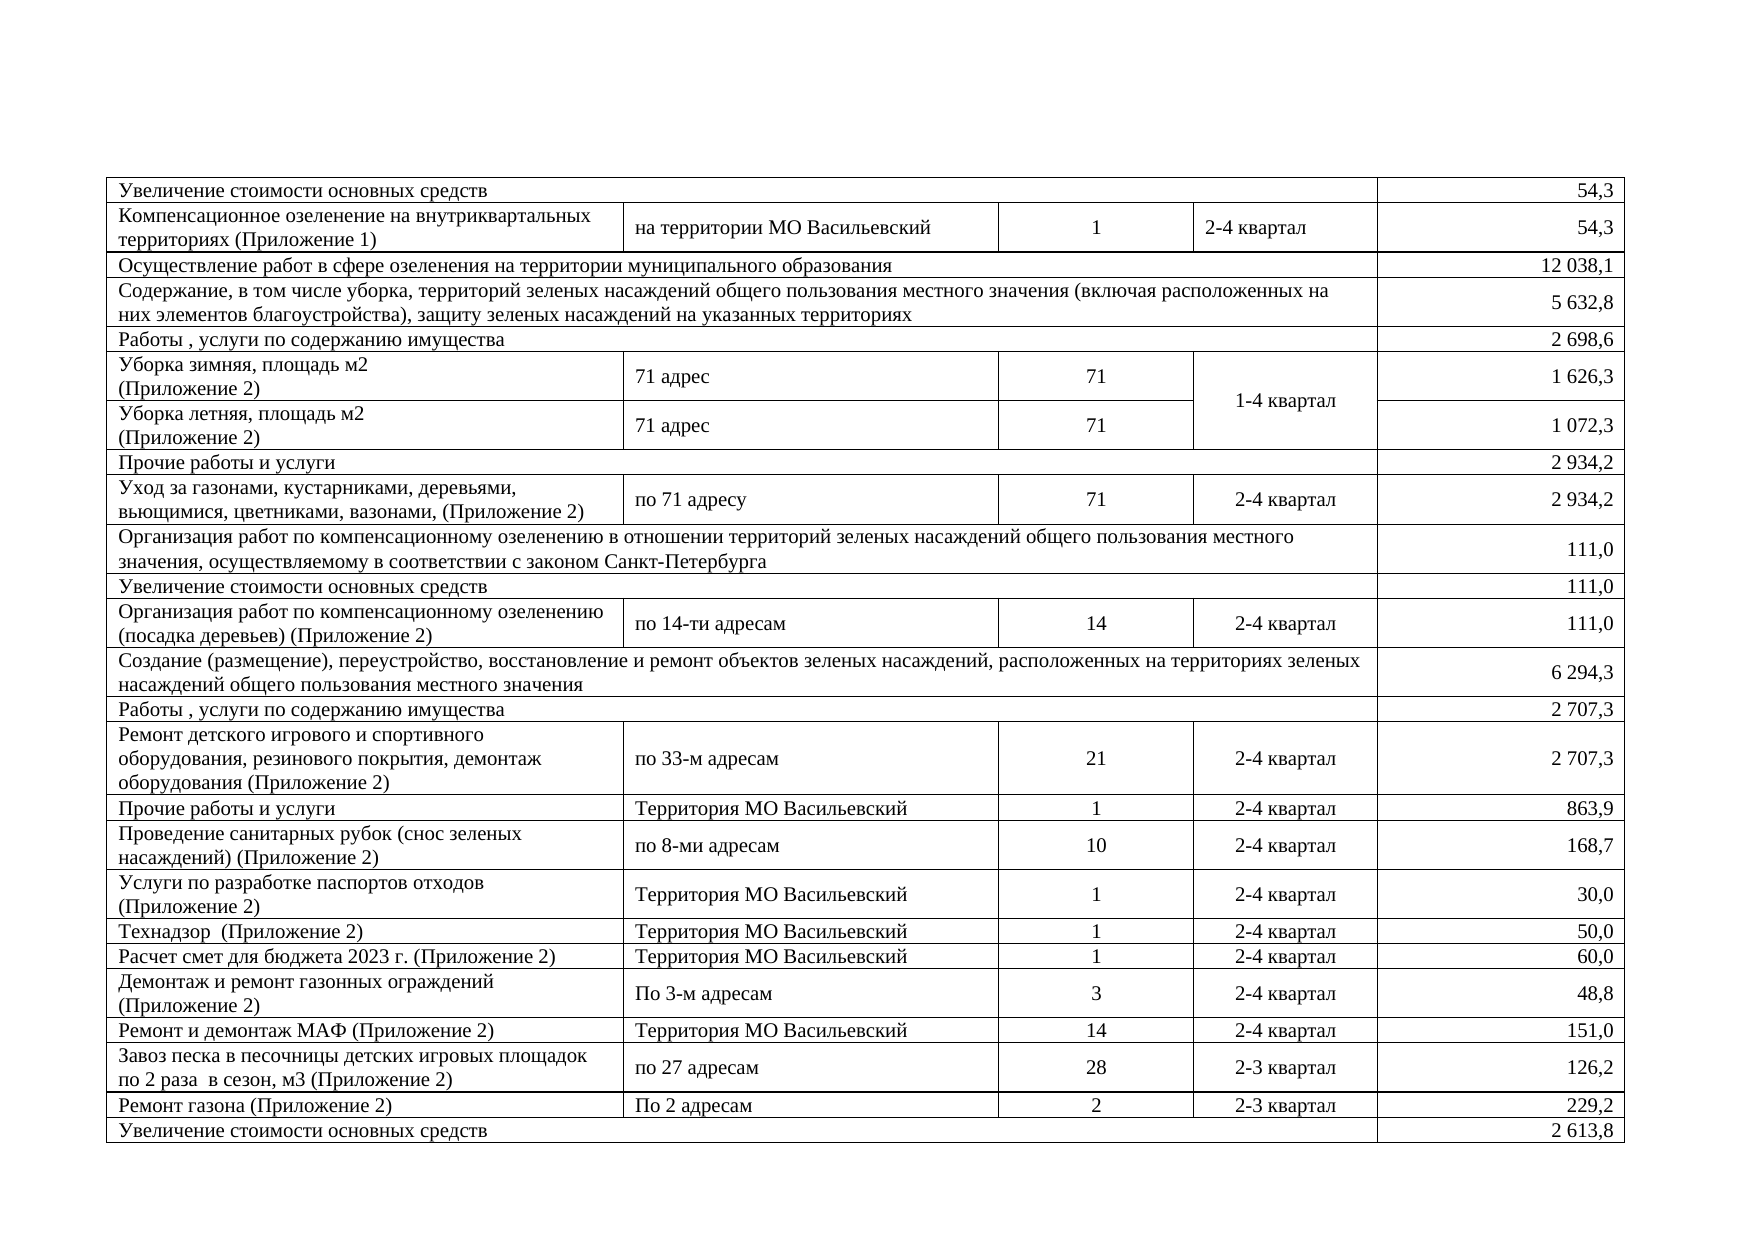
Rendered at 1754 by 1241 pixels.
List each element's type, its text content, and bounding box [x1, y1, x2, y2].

table_cell 1 [999, 919, 1193, 943]
table_cell Увеличение стоимости основных средств [107, 178, 1377, 202]
table_cell Услуги по разработке паспортов отходов (Приложение 2) [107, 870, 623, 918]
table_cell по 8-ми адресам [624, 821, 998, 869]
table_cell 2 613,8 [1378, 1118, 1624, 1142]
table_cell 2-4 квартал [1194, 795, 1377, 819]
table_cell 1 072,3 [1378, 401, 1624, 449]
table_cell 54,3 [1378, 178, 1624, 202]
table_cell Прочие работы и услуги [107, 450, 1377, 474]
table_cell 2-4 квартал [1194, 821, 1377, 869]
table_cell 71 адрес [624, 401, 998, 449]
table_cell Содержание, в том числе уборка, территорий зеленых насаждений общего пользования местного значения (включая расположенных на них элементов благоустройства), защиту зеленых насаждений на указанных территориях [107, 278, 1377, 326]
table_cell 21 [999, 722, 1193, 794]
table_cell 2-3 квартал [1194, 1093, 1377, 1117]
table_cell 60,0 [1378, 944, 1624, 968]
table_cell 2 934,2 [1378, 475, 1624, 523]
table_cell 863,9 [1378, 795, 1624, 819]
table_cell 2-4 квартал [1194, 1018, 1377, 1042]
table_cell Территория МО Васильевский [624, 944, 998, 968]
table_cell 2-4 квартал [1194, 870, 1377, 918]
table_cell 2-4 квартал [1194, 722, 1377, 794]
table_cell 14 [999, 1018, 1193, 1042]
table_cell 12 038,1 [1378, 253, 1624, 277]
table_cell Компенсационное озеленение на внутриквартальных территориях (Приложение 1) [107, 203, 623, 251]
table_cell Работы , услуги по содержанию имущества [107, 697, 1377, 721]
table_cell 2-4 квартал [1194, 475, 1377, 523]
table_cell 71 адрес [624, 352, 998, 400]
table_cell 111,0 [1378, 574, 1624, 598]
table_cell по 14-ти адресам [624, 599, 998, 647]
table_cell Территория МО Васильевский [624, 870, 998, 918]
table_cell Прочие работы и услуги [107, 795, 623, 819]
table_cell 1 [999, 944, 1193, 968]
table_cell 2-3 квартал [1194, 1043, 1377, 1091]
table_cell Уборка летняя, площадь м2 (Приложение 2) [107, 401, 623, 449]
table_cell 1 [999, 870, 1193, 918]
table_cell 2 [999, 1093, 1193, 1117]
table_cell 2 934,2 [1378, 450, 1624, 474]
table_cell Территория МО Васильевский [624, 795, 998, 819]
table_cell Увеличение стоимости основных средств [107, 574, 1377, 598]
table_cell 111,0 [1378, 599, 1624, 647]
table_cell 6 294,3 [1378, 648, 1624, 696]
table_cell 14 [999, 599, 1193, 647]
table_cell По 2 адресам [624, 1093, 998, 1117]
table_cell 50,0 [1378, 919, 1624, 943]
table_cell 1 [999, 203, 1193, 251]
table_cell 71 [999, 352, 1193, 400]
table_cell 229,2 [1378, 1093, 1624, 1117]
table_cell 1-4 квартал [1194, 352, 1377, 449]
table_cell Ремонт и демонтаж МАФ (Приложение 2) [107, 1018, 623, 1042]
table_cell Ремонт детского игрового и спортивного оборудования, резинового покрытия, демонтаж оборудования (Приложение 2) [107, 722, 623, 794]
table_cell по 33-м адресам [624, 722, 998, 794]
table_cell Создание (размещение), переустройство, восстановление и ремонт объектов зеленых насаждений, расположенных на территориях зеленых насаждений общего пользования местного значения [107, 648, 1377, 696]
table_cell 151,0 [1378, 1018, 1624, 1042]
table_cell Уход за газонами, кустарниками, деревьями, вьющимися, цветниками, вазонами, (Приложение 2) [107, 475, 623, 523]
table_cell 1 [999, 795, 1193, 819]
table_cell 168,7 [1378, 821, 1624, 869]
table_cell 30,0 [1378, 870, 1624, 918]
table_cell Увеличение стоимости основных средств [107, 1118, 1377, 1142]
table_cell 2 707,3 [1378, 697, 1624, 721]
table_cell Организация работ по компенсационному озеленению в отношении территорий зеленых насаждений общего пользования местного значения, осуществляемому в соответствии с законом Санкт-Петербурга [107, 525, 1377, 573]
table_cell 10 [999, 821, 1193, 869]
table_cell Осуществление работ в сфере озеленения на территории муниципального образования [107, 253, 1377, 277]
table_cell 71 [999, 401, 1193, 449]
table_cell Территория МО Васильевский [624, 1018, 998, 1042]
table_cell Территория МО Васильевский [624, 919, 998, 943]
table_cell Демонтаж и ремонт газонных ограждений (Приложение 2) [107, 969, 623, 1017]
table_cell 2-4 квартал [1194, 203, 1377, 251]
table_cell Ремонт газона (Приложение 2) [107, 1093, 623, 1117]
table_cell 2-4 квартал [1194, 919, 1377, 943]
table_cell по 27 адресам [624, 1043, 998, 1091]
table_cell 2-4 квартал [1194, 599, 1377, 647]
table_cell Организация работ по компенсационному озеленению (посадка деревьев) (Приложение 2) [107, 599, 623, 647]
table_cell по 71 адресу [624, 475, 998, 523]
table_cell Завоз песка в песочницы детских игровых площадок по 2 раза в сезон, м3 (Приложение 2) [107, 1043, 623, 1091]
table_cell на территории МО Васильевский [624, 203, 998, 251]
table_cell 2 707,3 [1378, 722, 1624, 794]
table_cell 2-4 квартал [1194, 969, 1377, 1017]
table_cell 2-4 квартал [1194, 944, 1377, 968]
table_cell По 3-м адресам [624, 969, 998, 1017]
table_cell Расчет смет для бюджета 2023 г. (Приложение 2) [107, 944, 623, 968]
table_cell Технадзор (Приложение 2) [107, 919, 623, 943]
table_cell 126,2 [1378, 1043, 1624, 1091]
table_cell 111,0 [1378, 525, 1624, 573]
table_cell 54,3 [1378, 203, 1624, 251]
table_cell 3 [999, 969, 1193, 1017]
table_cell Работы , услуги по содержанию имущества [107, 327, 1377, 351]
table_cell 71 [999, 475, 1193, 523]
table_cell 2 698,6 [1378, 327, 1624, 351]
table_cell 5 632,8 [1378, 278, 1624, 326]
table_cell 28 [999, 1043, 1193, 1091]
table_cell Уборка зимняя, площадь м2 (Приложение 2) [107, 352, 623, 400]
table_cell 48,8 [1378, 969, 1624, 1017]
table_cell 1 626,3 [1378, 352, 1624, 400]
table_cell Проведение санитарных рубок (снос зеленых насаждений) (Приложение 2) [107, 821, 623, 869]
